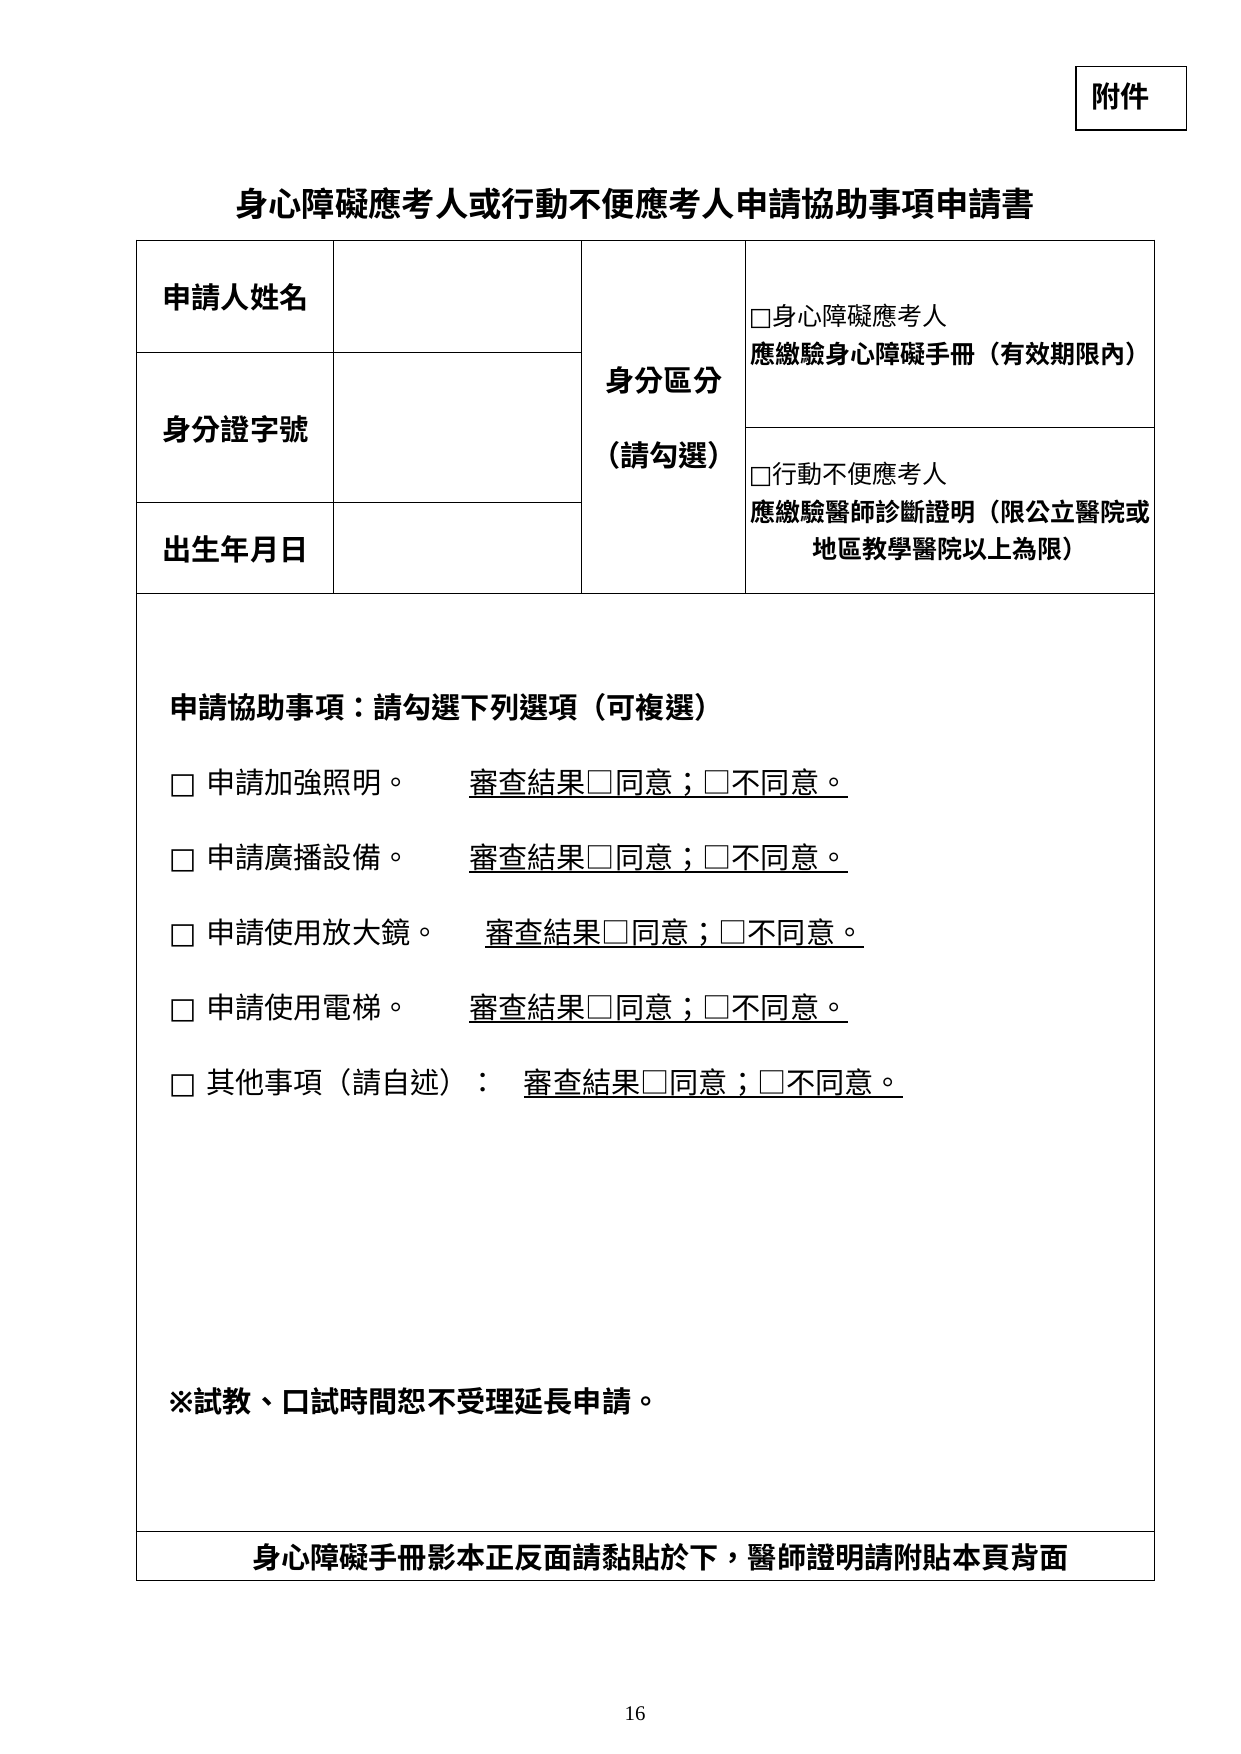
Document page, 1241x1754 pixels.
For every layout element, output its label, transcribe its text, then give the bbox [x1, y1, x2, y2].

table_header [334, 241, 581, 352]
table_cell 出生年月日 [137, 503, 333, 592]
table_header 申請人姓名 [137, 241, 333, 352]
table_cell □行動不便應考人 應繳驗醫師診斷證明（限公立醫院或地區教學醫院以上為限） [746, 428, 1154, 592]
table_cell 申請協助事項：請勾選下列選項（可複選） 申請加強照明。 審查結果□同意；□不同意。 申請廣播設備。 審查結果□同意；□不同意。 申請使用放大鏡。 審查結果□同意；□不同意。 申請使用電梯。 審查結果□同意；□不同意。 其他事項（請自述）： 審查結果□同意；□不同意。 ※試教、口試時間恕不受理延長申請。 [137, 594, 1154, 1531]
table_cell [334, 503, 581, 592]
table_header 身分區分 （請勾選） [582, 241, 745, 592]
table_cell 身分證字號 [137, 353, 333, 502]
table_cell [334, 353, 581, 502]
table_cell 身心障礙手冊影本正反面請黏貼於下，醫師證明請附貼本頁背面 [137, 1532, 1154, 1580]
text 身心障礙應考人或行動不便應考人申請協助事項申請書 [118, 164, 1152, 239]
table_header □身心障礙應考人 應繳驗身心障礙手冊（有效期限內） [746, 241, 1154, 427]
